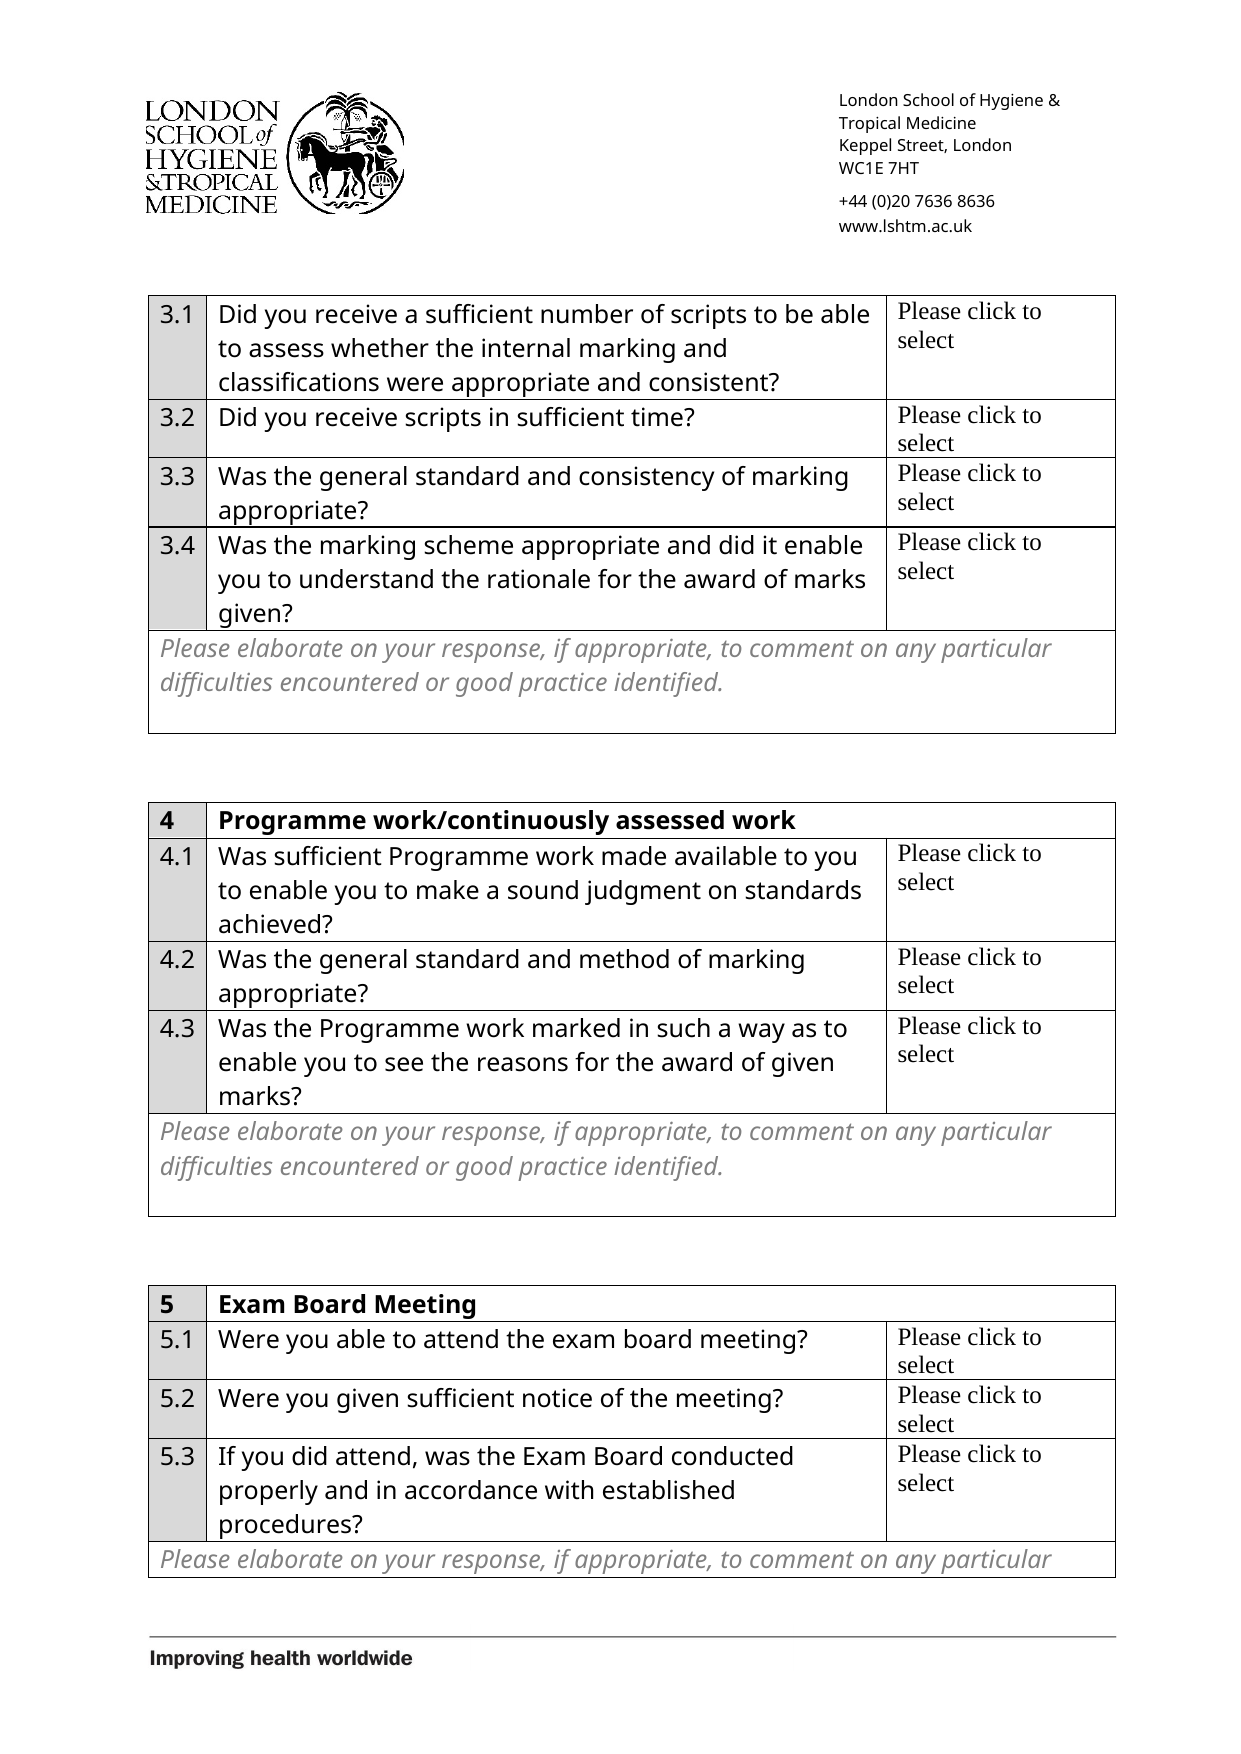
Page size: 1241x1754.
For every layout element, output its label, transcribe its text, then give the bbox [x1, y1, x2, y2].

table_cell 5.2 [149, 1380, 206, 1438]
table_cell Were you given sufficient notice of the meeting? [207, 1380, 886, 1438]
table_cell Please elaborate on your response, if appropriate, to comment on any particular difficulties encountered or good practice identified. [149, 1114, 1115, 1216]
table_cell 4.2 [149, 942, 206, 1010]
table_cell If you did attend, was the Exam Board conducted properly and in accordance with established procedures? [207, 1439, 886, 1541]
table_header 5 [149, 1286, 206, 1321]
table_cell 3.1 [149, 296, 206, 399]
table_cell Did you receive scripts in sufficient time? [207, 400, 886, 457]
table_cell 3.3 [149, 458, 206, 526]
picture [147, 1624, 1117, 1671]
table_cell Please elaborate on your response, if appropriate, to comment on any particular difficulties encountered or good practice identified. [149, 631, 1115, 733]
table_cell Were you able to attend the exam board meeting? [207, 1322, 886, 1379]
table_cell Was the marking scheme appropriate and did it enable you to understand the rationale for the award of marks given? [207, 528, 886, 629]
table_header Programme work/continuously assessed work [207, 803, 1115, 837]
table_cell Was sufficient Programme work made available to you to enable you to make a sound judgment on standards achieved? [207, 839, 886, 941]
table_cell 4.1 [149, 839, 206, 941]
table_cell 3.2 [149, 400, 206, 457]
table_cell Was the Programme work marked in such a way as to enable you to see the reasons for the award of given marks? [207, 1011, 886, 1113]
table_header Exam Board Meeting [207, 1286, 1115, 1321]
picture [144, 91, 404, 213]
table_header 4 [149, 803, 206, 837]
table_cell 3.4 [149, 528, 206, 629]
table_cell Was the general standard and consistency of marking appropriate? [207, 458, 886, 526]
table_cell 4.3 [149, 1011, 206, 1113]
table_cell 5.1 [149, 1322, 206, 1379]
table_cell Was the general standard and method of marking appropriate? [207, 942, 886, 1010]
table_cell Please elaborate on your response, if appropriate, to comment on any particular difficulties encountered or good practice identified. [149, 1542, 1115, 1577]
table_cell 5.3 [149, 1439, 206, 1541]
table_cell Did you receive a sufficient number of scripts to be able to assess whether the internal marking and classifications were appropriate and consistent? [207, 296, 886, 399]
